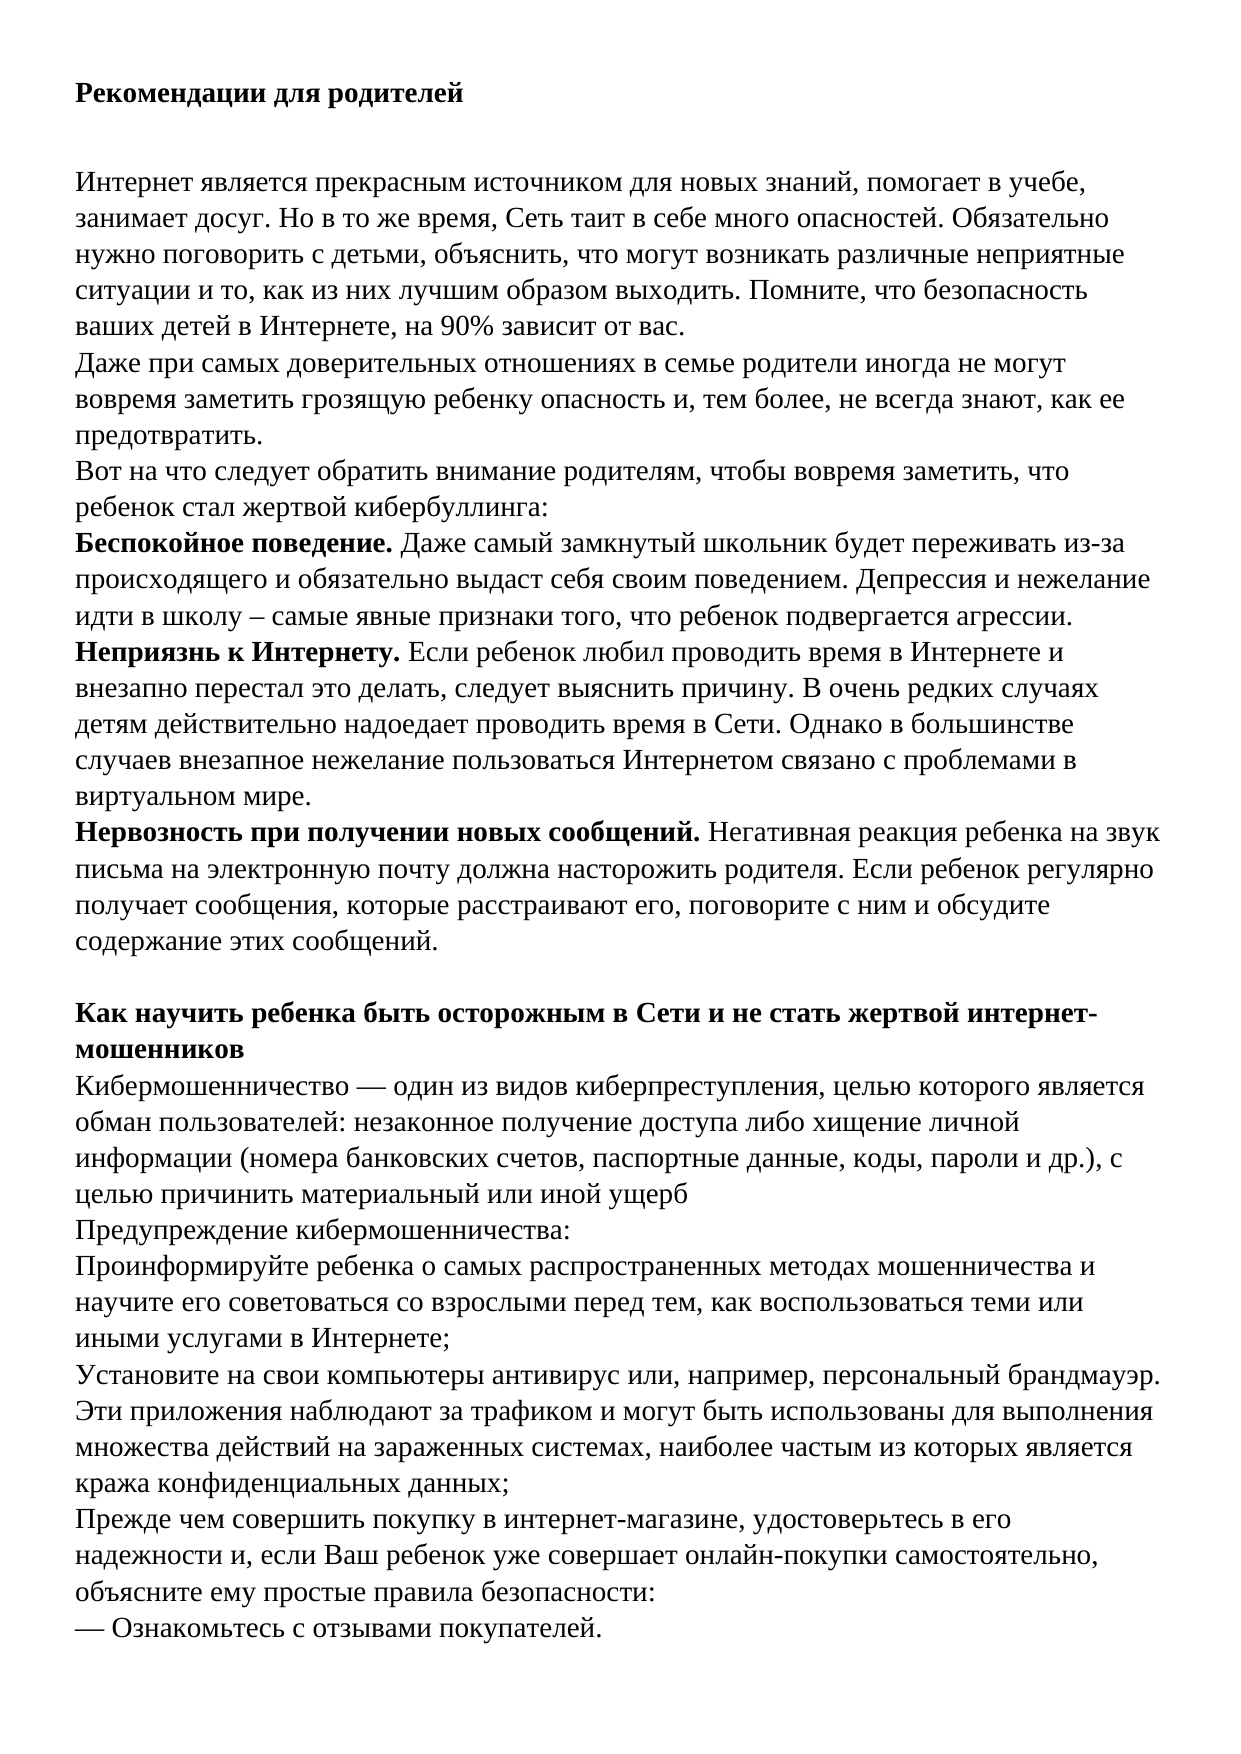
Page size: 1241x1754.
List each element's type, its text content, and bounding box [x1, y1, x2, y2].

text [75, 128, 1165, 1643]
text Рекомендации для родителей [75, 75, 1165, 108]
